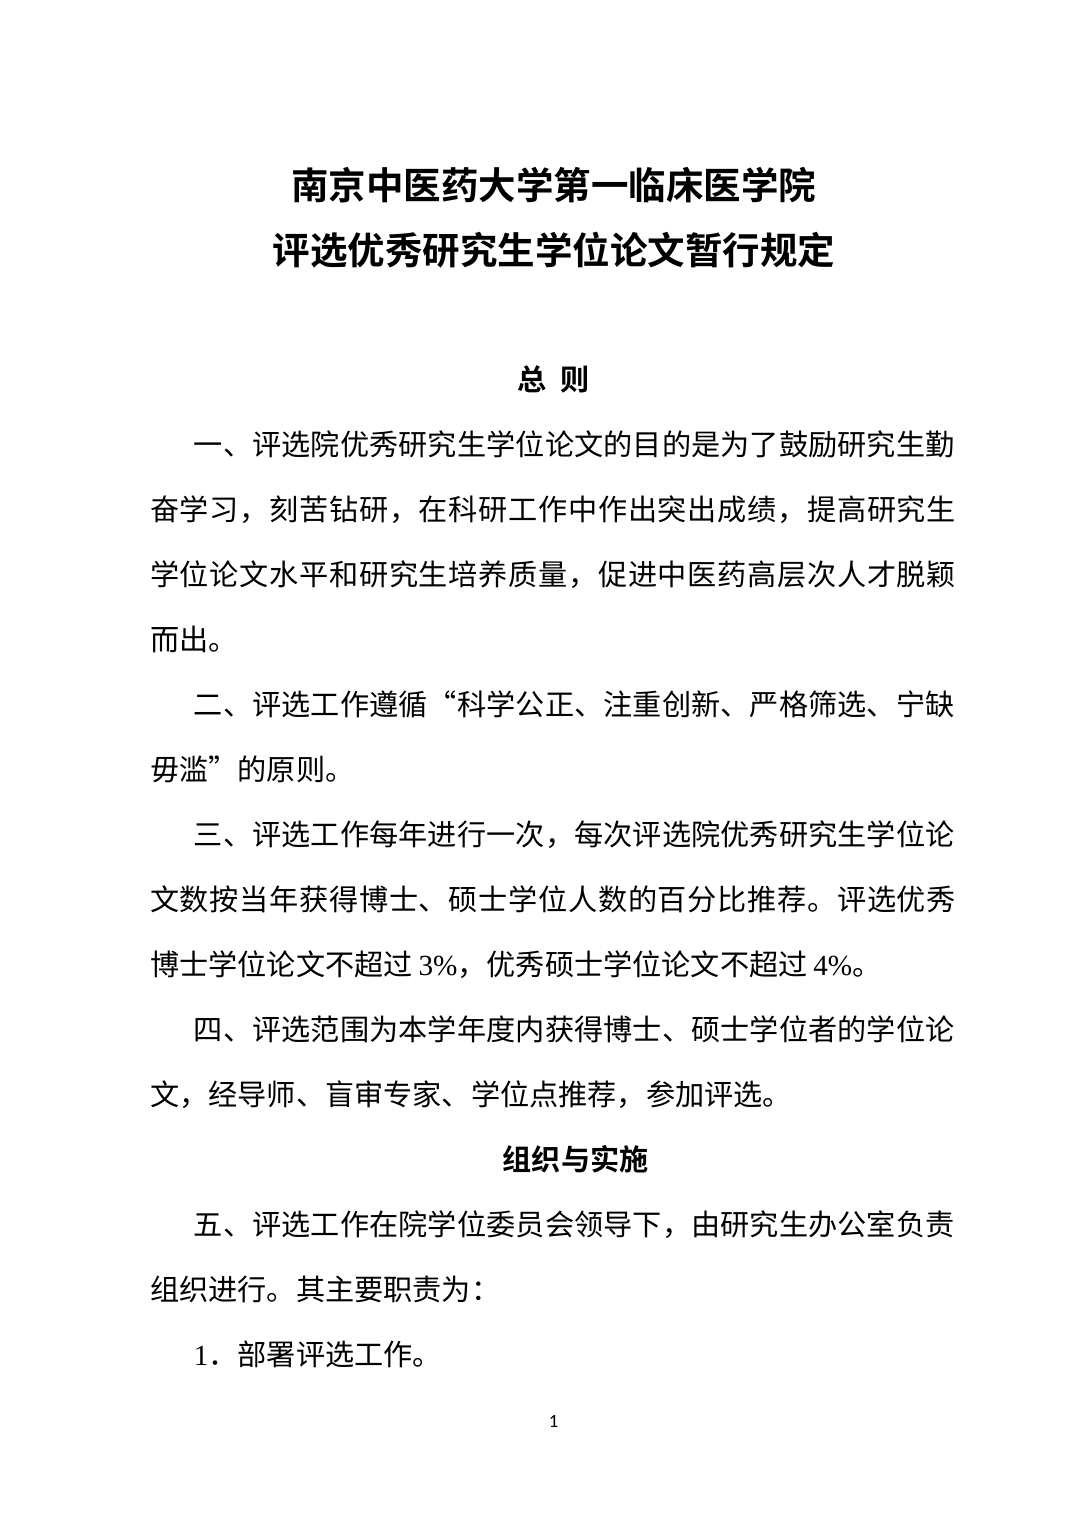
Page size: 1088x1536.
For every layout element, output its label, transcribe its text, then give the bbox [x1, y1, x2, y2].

text 二、评选工作遵循“科学公正、注重创新、严格筛选、宁缺毋滥”的原则。 [150, 670, 957, 800]
text 三、评选工作每年进行一次，每次评选院优秀研究生学位论文数按当年获得博士、硕士学位人数的百分比推荐。评选优秀博士学位论文不超过3%，优秀硕士学位论文不超过4%。 [150, 800, 957, 995]
text 评选优秀研究生学位论文暂行规定 [150, 215, 957, 280]
text 组织与实施 [150, 1125, 957, 1190]
text 五、评选工作在院学位委员会领导下，由研究生办公室负责组织进行。其主要职责为： [150, 1190, 957, 1320]
text 总 则 [150, 345, 957, 410]
text 四、评选范围为本学年度内获得博士、硕士学位者的学位论文，经导师、盲审专家、学位点推荐，参加评选。 [150, 995, 957, 1125]
text 南京中医药大学第一临床医学院 [150, 150, 957, 215]
text 1．部署评选工作。 [150, 1320, 957, 1385]
text 一、评选院优秀研究生学位论文的目的是为了鼓励研究生勤奋学习，刻苦钻研，在科研工作中作出突出成绩，提高研究生学位论文水平和研究生培养质量，促进中医药高层次人才脱颖而出。 [150, 410, 957, 670]
